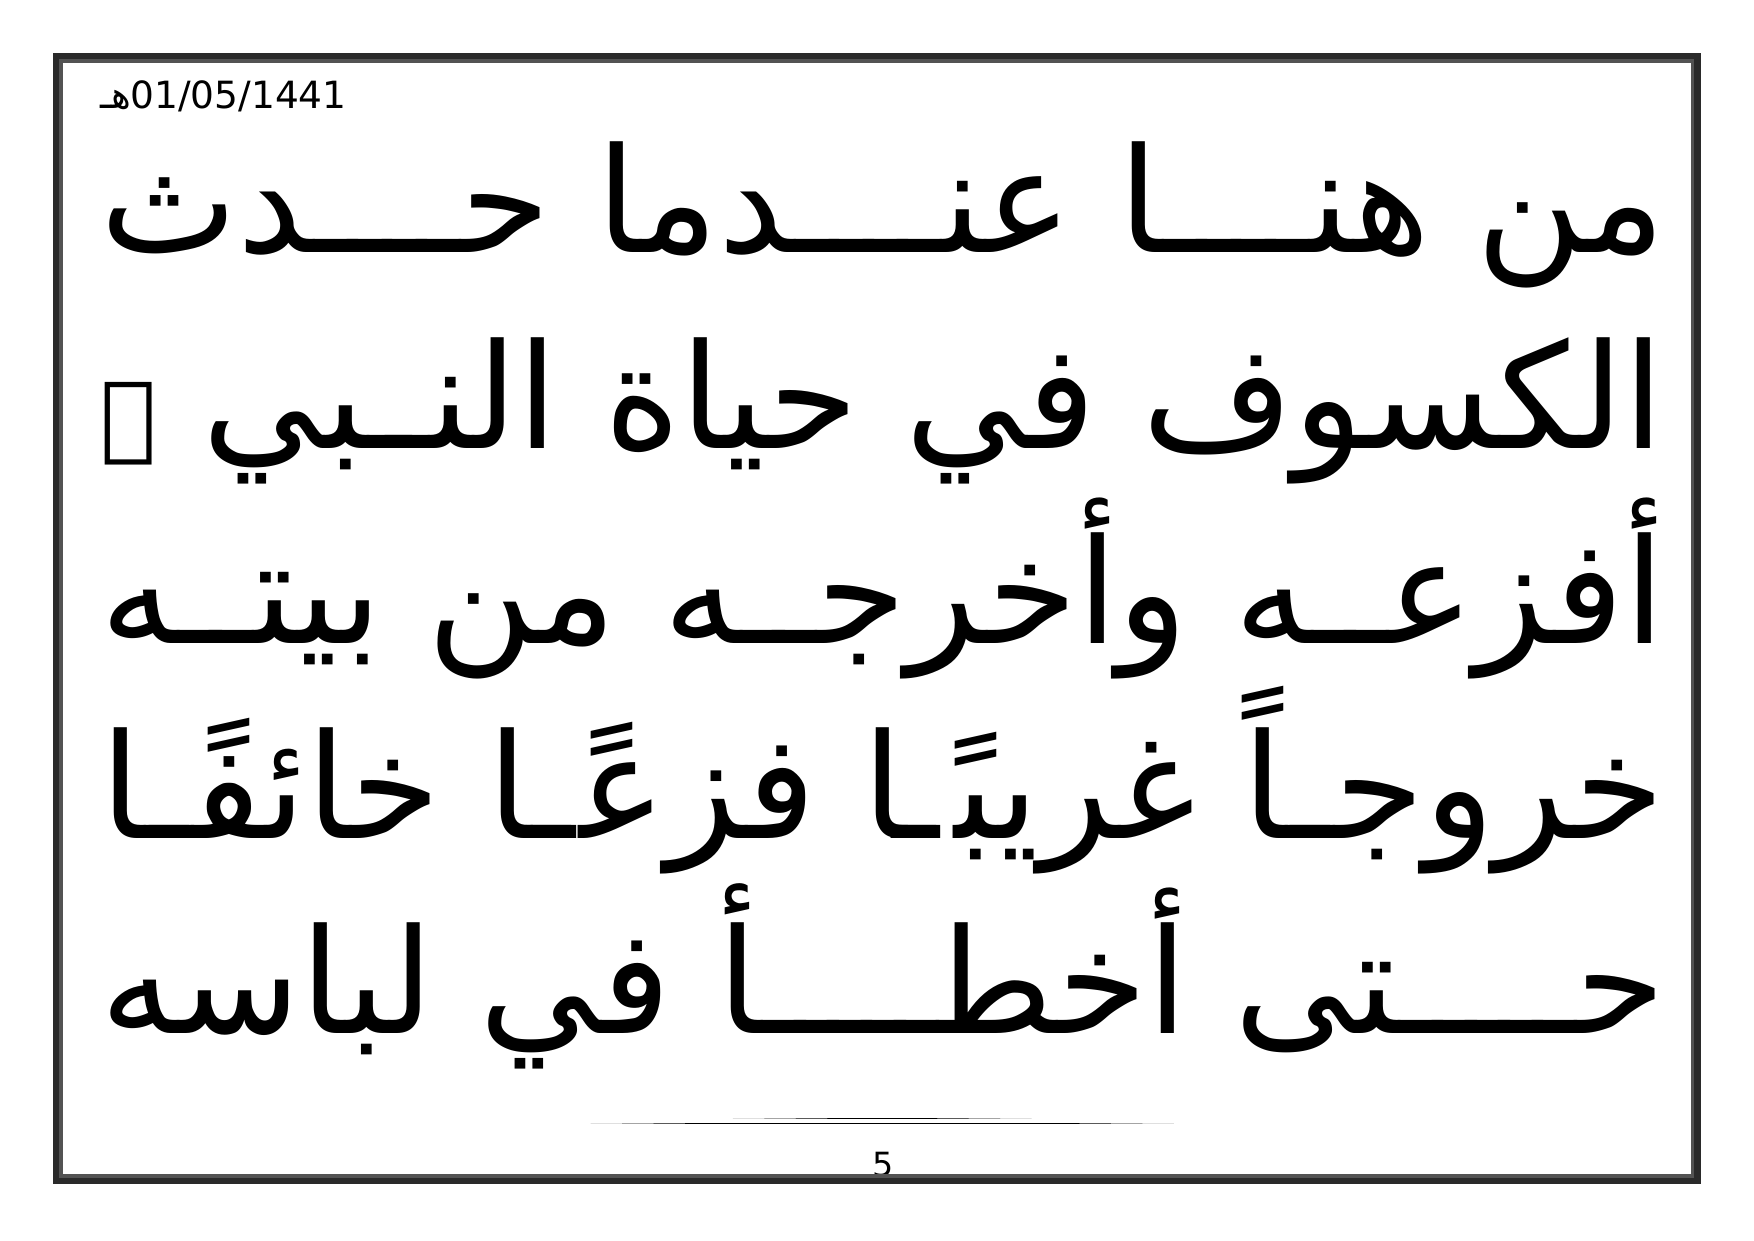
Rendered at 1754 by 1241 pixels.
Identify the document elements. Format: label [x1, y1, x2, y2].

text [100, 117, 1665, 1068]
